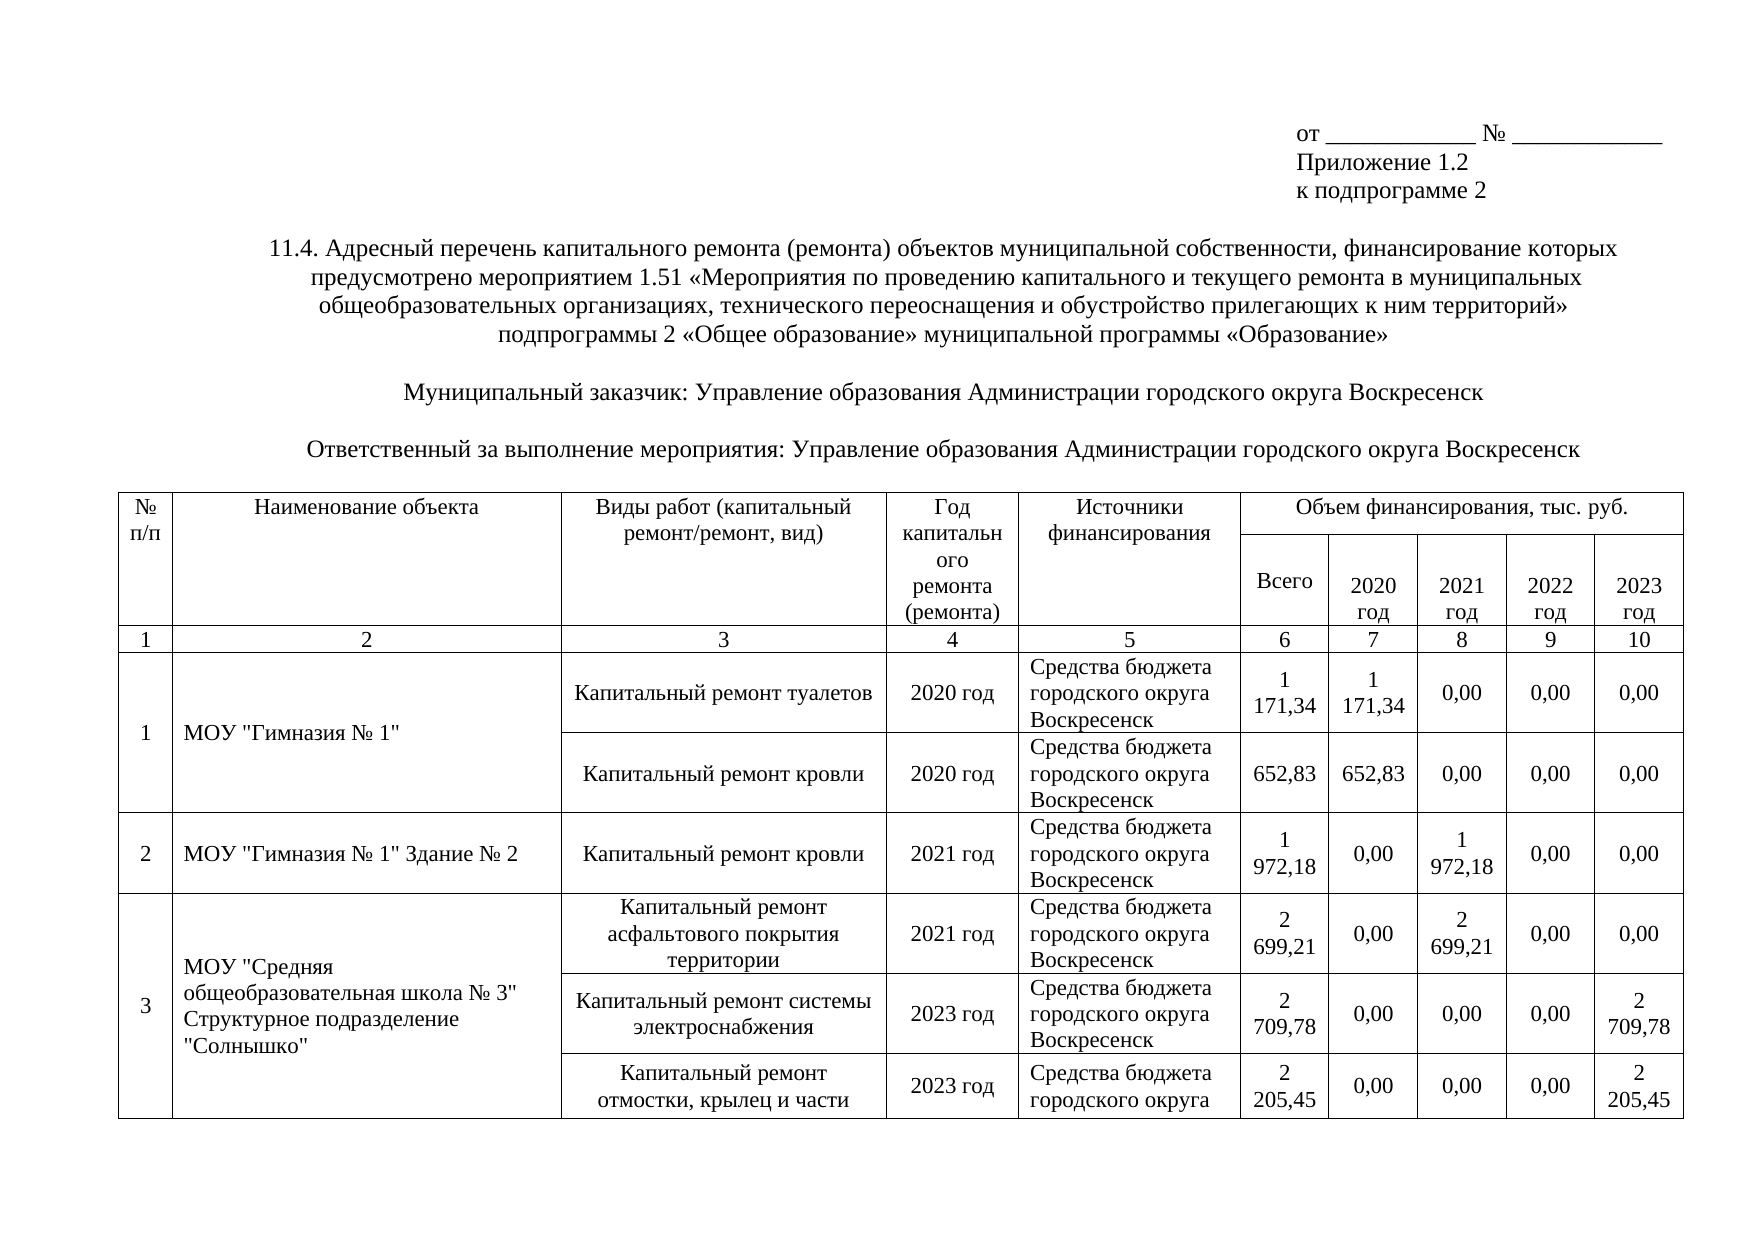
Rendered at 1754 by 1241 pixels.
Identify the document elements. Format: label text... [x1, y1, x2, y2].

table_cell 2 205,45 [1595, 1054, 1683, 1118]
text 11.4. Адресный перечень капитального ремонта (ремонта) объектов муниципальной собственности, финансирование которых [118, 233, 1695, 262]
table_cell Средства бюджета городского округа Воскресенск [1019, 813, 1240, 892]
text Муниципальный заказчик: Управление образования Администрации городского округа Воскресенск [118, 377, 1695, 406]
table_cell 652,83 [1329, 733, 1417, 812]
table_cell 0,00 [1507, 813, 1594, 892]
table_cell 0,00 [1507, 894, 1594, 972]
table_cell 0,00 [1329, 974, 1417, 1053]
table_cell 0,00 [1595, 653, 1683, 732]
table_cell 2 699,21 [1418, 894, 1506, 972]
table_cell 10 [1595, 626, 1683, 652]
table_cell Средства бюджета городского округа Воскресенск [1019, 653, 1240, 732]
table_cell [1019, 1054, 1240, 1118]
table_cell 0,00 [1329, 813, 1417, 892]
table_cell 1 171,34 [1329, 653, 1417, 732]
table_cell Капитальный ремонт кровли [562, 813, 886, 892]
table_cell 5 [1019, 626, 1240, 652]
table_cell 2021 год [887, 813, 1018, 892]
table_cell 0,00 [1507, 974, 1594, 1053]
table_cell 0,00 [1329, 894, 1417, 972]
table_cell 1 [119, 653, 172, 812]
table_cell 652,83 [1241, 733, 1328, 812]
table_cell 0,00 [1507, 733, 1594, 812]
table_header Объем финансирования, тыс. руб. [1241, 493, 1683, 534]
table_cell 0,00 [1595, 733, 1683, 812]
table_cell Всего [1241, 535, 1328, 625]
table_cell 2022 год [1507, 535, 1594, 625]
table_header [1285, 118, 1683, 204]
table_cell 2020 год [887, 653, 1018, 732]
table_cell 2 709,78 [1595, 974, 1683, 1053]
table_cell 3 [562, 626, 886, 652]
text общеобразовательных организациях, технического переоснащения и обустройство прилегающих к ним территорий» [118, 291, 1695, 319]
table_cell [1019, 974, 1240, 1053]
table_header Виды работ (капитальный ремонт/ремонт, вид) [562, 493, 886, 625]
table_cell МОУ "Гимназия № 1" Здание № 2 [173, 813, 561, 892]
table_cell 2 [119, 813, 172, 892]
table_cell Капитальный ремонт асфальтового покрытия территории [562, 894, 886, 972]
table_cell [562, 1054, 886, 1118]
table_cell 2 699,21 [1241, 894, 1328, 972]
table_cell 2 205,45 [1241, 1054, 1328, 1118]
table_cell 0,00 [1418, 974, 1506, 1053]
table_cell 7 [1329, 626, 1417, 652]
table_header № п/п [119, 493, 172, 625]
table_cell 6 [1241, 626, 1328, 652]
table_cell МОУ "Средняя общеобразовательная школа № 3" Структурное подразделение "Солнышко" [173, 894, 561, 1118]
table_cell 2023 год [1595, 535, 1683, 625]
table_cell 0,00 [1418, 733, 1506, 812]
table_cell 3 [119, 894, 172, 1118]
table_cell 4 [887, 626, 1018, 652]
table_cell 0,00 [1329, 1054, 1417, 1118]
table_cell Средства бюджета городского округа Воскресенск [1019, 894, 1240, 972]
text подпрограммы 2 «Общее образование» муниципальной программы «Образование» [118, 319, 1695, 348]
text предусмотрено мероприятием 1.51 «Мероприятия по проведению капитального и текущего ремонта в муниципальных [118, 262, 1695, 291]
table_cell 0,00 [1507, 1054, 1594, 1118]
table_cell 1 171,34 [1241, 653, 1328, 732]
text Ответственный за выполнение мероприятия: Управление образования Администрации городского округа Воскресенск [118, 434, 1695, 463]
table_cell 2023 год [887, 1054, 1018, 1118]
table_cell Капитальный ремонт туалетов [562, 653, 886, 732]
table_cell 1 972,18 [1241, 813, 1328, 892]
table_header Наименование объекта [173, 493, 561, 625]
table_cell 0,00 [1595, 894, 1683, 972]
table_cell 1 972,18 [1418, 813, 1506, 892]
table_cell 0,00 [1418, 1054, 1506, 1118]
table_cell Капитальный ремонт системы электроснабжения [562, 974, 886, 1053]
table_cell Капитальный ремонт кровли [562, 733, 886, 812]
table_cell 9 [1507, 626, 1594, 652]
table_header Год капитального ремонта (ремонта) [887, 493, 1018, 625]
table_cell 2021 год [887, 894, 1018, 972]
table_cell МОУ "Гимназия № 1" [173, 653, 561, 812]
table_cell 0,00 [1507, 653, 1594, 732]
table_cell 2023 год [887, 974, 1018, 1053]
table_cell 8 [1418, 626, 1506, 652]
table_header Источники финансирования [1019, 493, 1240, 625]
table_cell 1 [119, 626, 172, 652]
table_cell 2020 год [887, 733, 1018, 812]
table_cell 2020 год [1329, 535, 1417, 625]
table_cell 2 [173, 626, 561, 652]
table_cell 0,00 [1418, 653, 1506, 732]
table_cell Средства бюджета городского округа Воскресенск [1019, 733, 1240, 812]
table_cell 2021 год [1418, 535, 1506, 625]
table_cell 0,00 [1595, 813, 1683, 892]
table_cell 2 709,78 [1241, 974, 1328, 1053]
